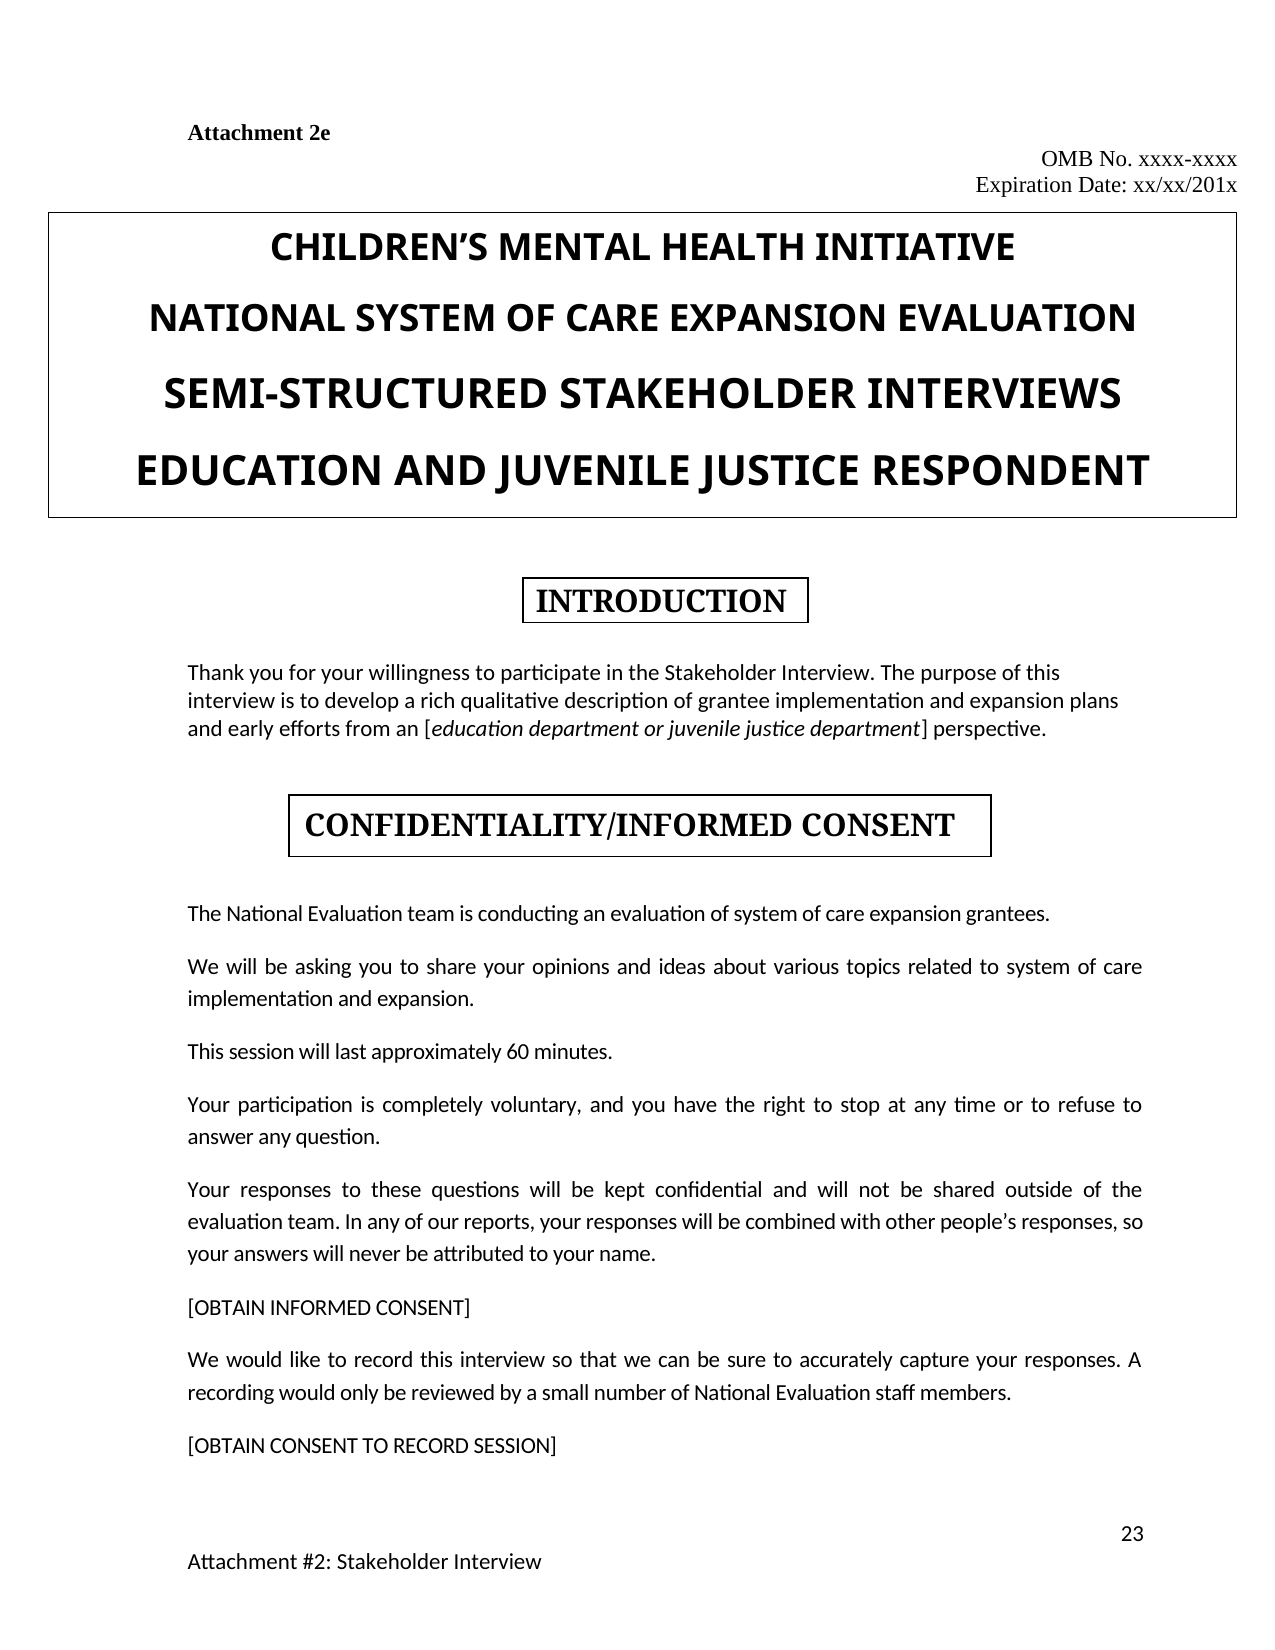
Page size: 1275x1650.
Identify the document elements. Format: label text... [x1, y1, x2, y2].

text Expiration Date: xx/xx/201x [187, 171, 1237, 198]
text OMB No. xxxx-xxxx [187, 145, 1237, 171]
text [OBTAIN INFORMED CONSENT] [187, 1293, 1144, 1321]
text Your responses to these questions will be kept confidential and will not be shared outside of the evaluation team. In any of our reports, your responses will be combined with other people’s responses, so your answers will never be attributed to your name. [187, 1175, 1144, 1268]
table_header INTRODUCTION [524, 579, 807, 622]
text This session will last approximately 60 minutes. [187, 1037, 1144, 1065]
text Thank you for your willingness to participate in the Stakeholder Interview. The purpose of this interview is to develop a rich qualitative description of grantee implementation and expansion plans and early efforts from an [education department or juvenile justice department] perspective. [187, 658, 1144, 742]
text [OBTAIN CONSENT TO RECORD SESSION] [187, 1431, 1144, 1459]
text We will be asking you to share your opinions and ideas about various topics related to system of care implementation and expansion. [187, 952, 1144, 1012]
text The National Evaluation team is conducting an evaluation of system of care expansion grantees. [187, 868, 1144, 927]
text Attachment 2e [187, 119, 1144, 145]
text Your participation is completely voluntary, and you have the right to stop at any time or to refuse to answer any question. [187, 1090, 1144, 1150]
text We would like to record this interview so that we can be sure to accurately capture your responses. A recording would only be reviewed by a small number of National Evaluation staff members. [187, 1346, 1144, 1406]
